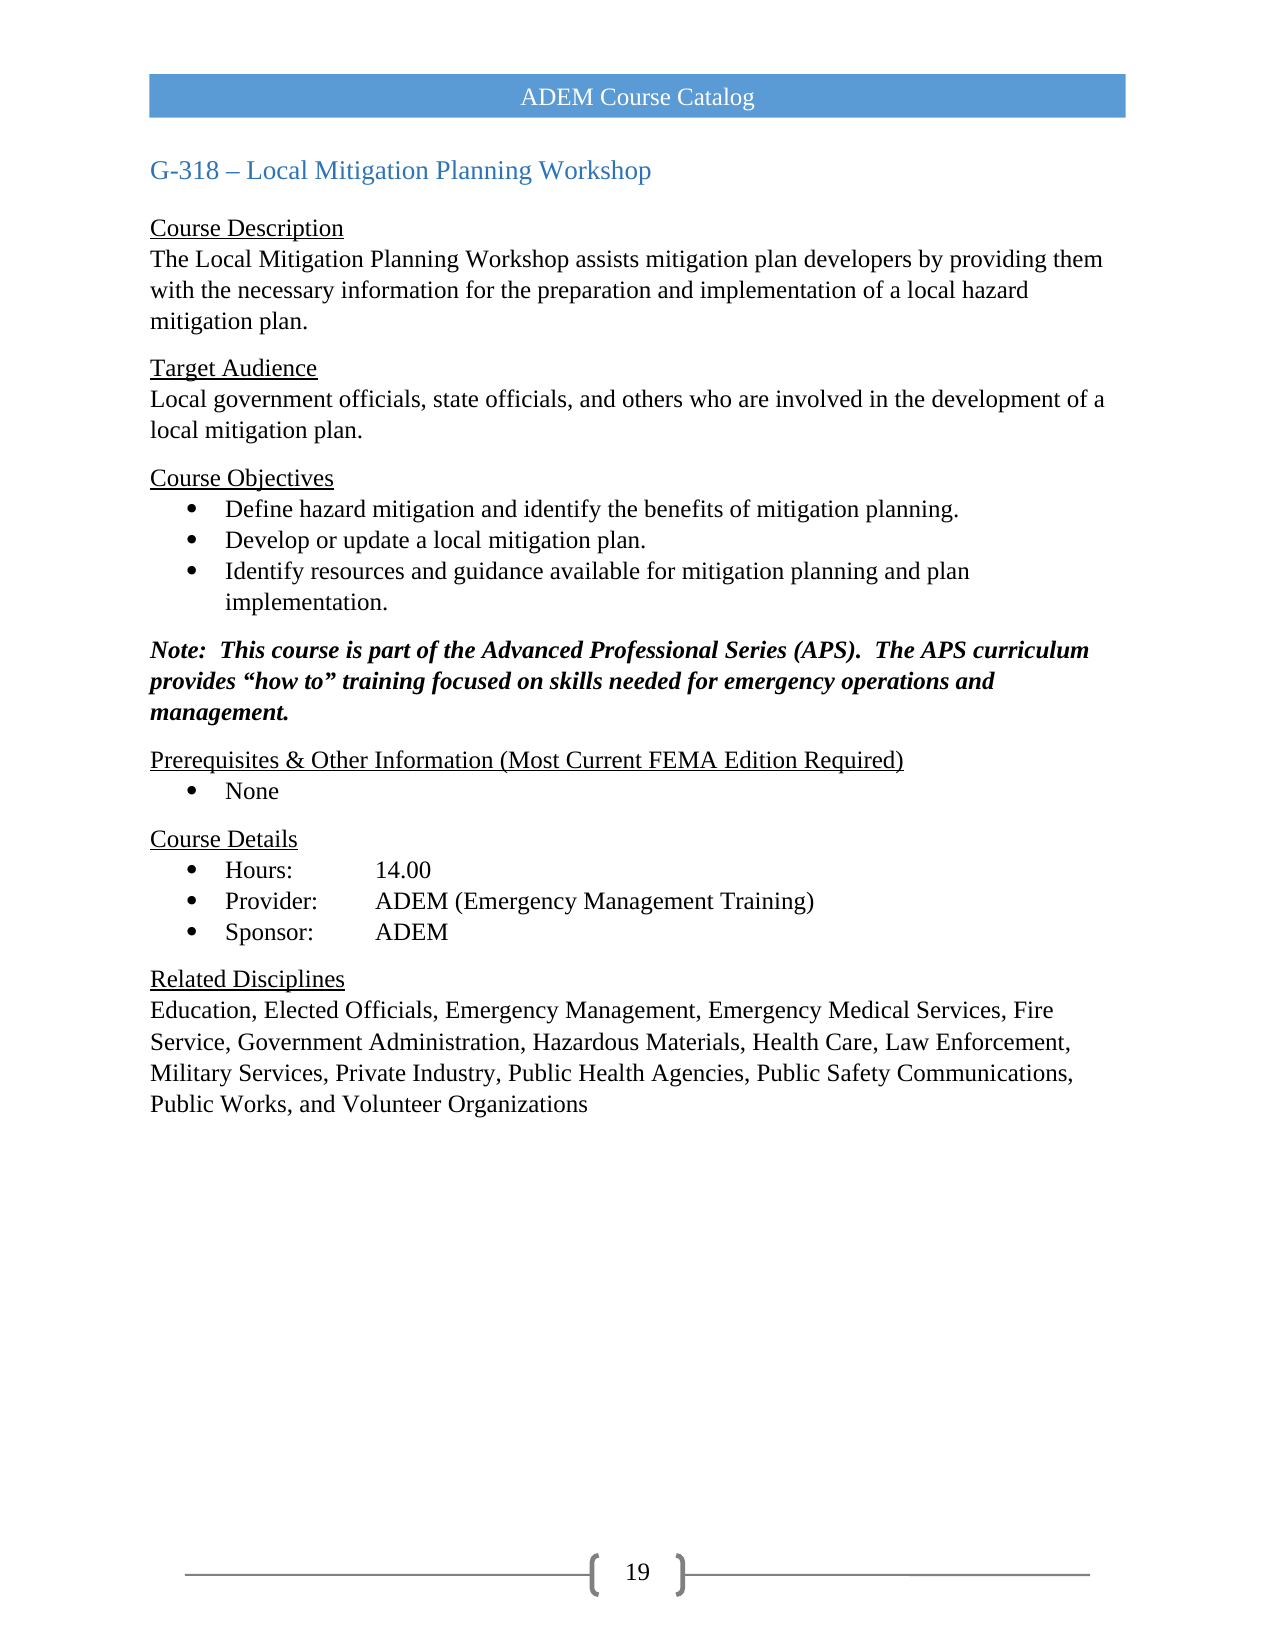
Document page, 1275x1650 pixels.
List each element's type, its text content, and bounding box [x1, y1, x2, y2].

list Sponsor: ADEM [187, 917, 1125, 946]
text The Local Mitigation Planning Workshop assists mitigation plan developers by providing them with the necessary information for the preparation and implementation of a local hazard mitigation plan. [150, 244, 1125, 334]
list Hours: 14.00 [187, 855, 1125, 883]
text Prerequisites & Other Information (Most Current FEMA Edition Required) [150, 745, 1125, 774]
text Education, Elected Officials, Emergency Management, Emergency Medical Services, Fire Service, Government Administration, Hazardous Materials, Health Care, Law Enforcement, Military Services, Private Industry, Public Health Agencies, Public Safety Communications, Public Works, and Volunteer Organizations [150, 996, 1125, 1117]
text Course Description [150, 213, 1125, 241]
list Develop or update a local mitigation plan. [187, 525, 1125, 554]
text Note: This course is part of the Advanced Professional Series (APS). The APS curriculum provides “how to” training focused on skills needed for emergency operations and management. [150, 635, 1125, 726]
text Target Audience [150, 353, 1125, 382]
list Define hazard mitigation and identify the benefits of mitigation planning. [187, 494, 1125, 523]
subtitle G-318 – Local Mitigation Planning Workshop [150, 154, 1125, 185]
text Related Disciplines [150, 964, 1125, 993]
text Local government officials, state officials, and others who are involved in the development of a local mitigation plan. [150, 384, 1125, 444]
list None [187, 776, 1125, 805]
list Identify resources and guidance available for mitigation planning and plan implementation. [187, 556, 1125, 616]
text Course Objectives [150, 463, 1125, 492]
text Course Details [150, 824, 1125, 852]
list Provider: ADEM (Emergency Management Training) [187, 886, 1125, 914]
